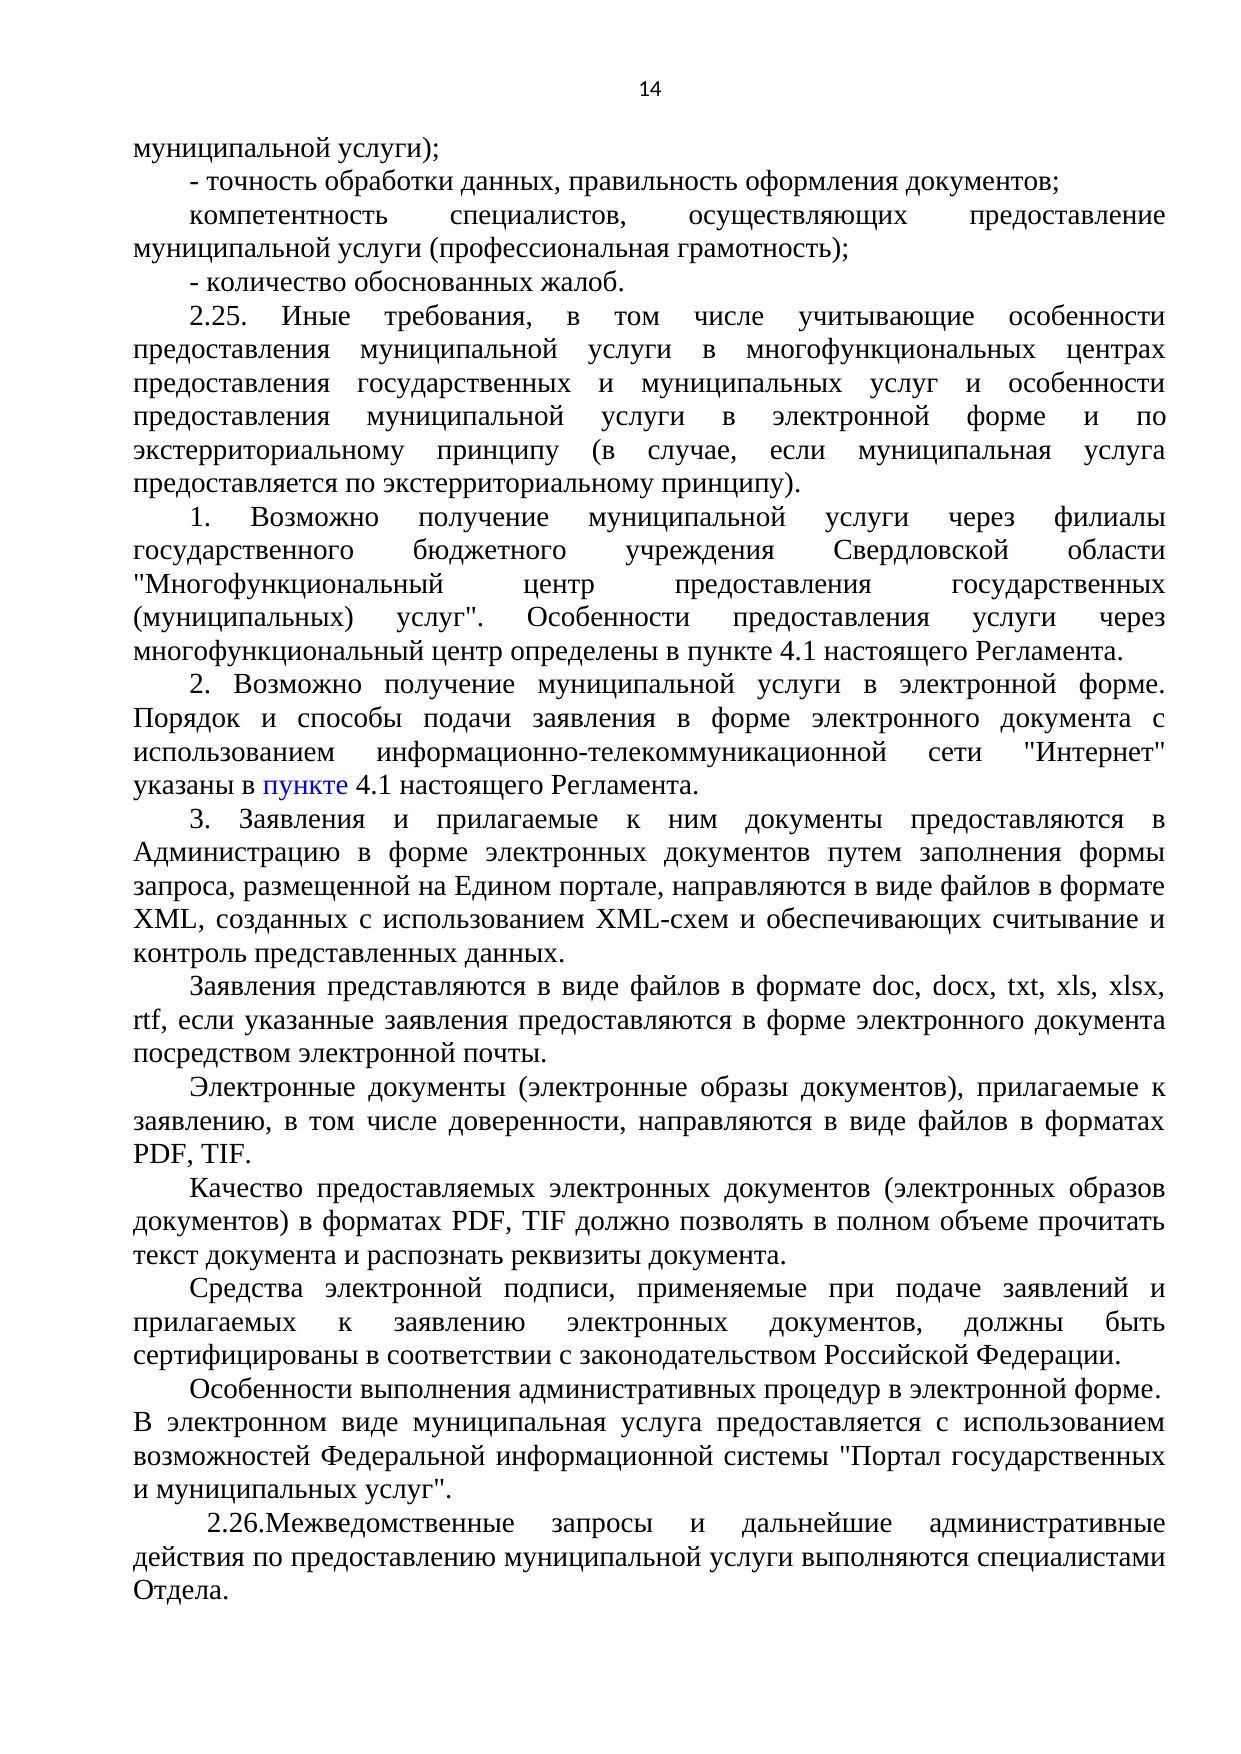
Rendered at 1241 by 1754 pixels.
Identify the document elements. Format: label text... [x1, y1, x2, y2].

text Качество предоставляемых электронных документов (электронных образов документов) в форматах PDF, TIF должно позволять в полном объеме прочитать текст документа и распознать реквизиты документа. [133, 1170, 1166, 1270]
text 2.25. Иные требования, в том числе учитывающие особенности предоставления муниципальной услуги в многофункциональных центрах предоставления государственных и муниципальных услуг и особенности предоставления муниципальной услуги в электронной форме и по экстерриториальному принципу (в случае, если муниципальная услуга предоставляется по экстерриториальному принципу). [133, 298, 1166, 499]
text - количество обоснованных жалоб. [133, 264, 1166, 298]
text 2. Возможно получение муниципальной услуги в электронной форме. Порядок и способы подачи заявления в форме электронного документа с использованием информационно-телекоммуникационной сети "Интернет" указаны в пункте 4.1 настоящего Регламента. [133, 667, 1166, 801]
text Особенности выполнения административных процедур в электронной форме. [133, 1371, 1166, 1404]
text Электронные документы (электронные образы документов), прилагаемые к заявлению, в том числе доверенности, направляются в виде файлов в форматах PDF, TIF. [133, 1069, 1166, 1170]
text 2.26.Межведомственные запросы и дальнейшие административные действия по предоставлению муниципальной услуги выполняются специалистами Отдела. [133, 1505, 1166, 1606]
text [133, 130, 1166, 163]
text В электронном виде муниципальная услуга предоставляется с использованием возможностей Федеральной информационной системы "Портал государственных и муниципальных услуг". [133, 1404, 1166, 1505]
text Средства электронной подписи, применяемые при подаче заявлений и прилагаемых к заявлению электронных документов, должны быть сертифицированы в соответствии с законодательством Российской Федерации. [133, 1270, 1166, 1371]
text - точность обработки данных, правильность оформления документов; [133, 163, 1166, 197]
text 3. Заявления и прилагаемые к ним документы предоставляются в Администрацию в форме электронных документов путем заполнения формы запроса, размещенной на Едином портале, направляются в виде файлов в формате XML, созданных с использованием XML-схем и обеспечивающих считывание и контроль представленных данных. [133, 801, 1166, 968]
text Заявления представляются в виде файлов в формате doc, docx, txt, xls, xlsx, rtf, если указанные заявления предоставляются в форме электронного документа посредством электронной почты. [133, 968, 1166, 1069]
text компетентность специалистов, осуществляющих предоставление муниципальной услуги (профессиональная грамотность); [133, 197, 1166, 264]
text 1. Возможно получение муниципальной услуги через филиалы государственного бюджетного учреждения Свердловской области "Многофункциональный центр предоставления государственных (муниципальных) услуг". Особенности предоставления услуги через многофункциональный центр определены в пункте 4.1 настоящего Регламента. [133, 499, 1166, 667]
